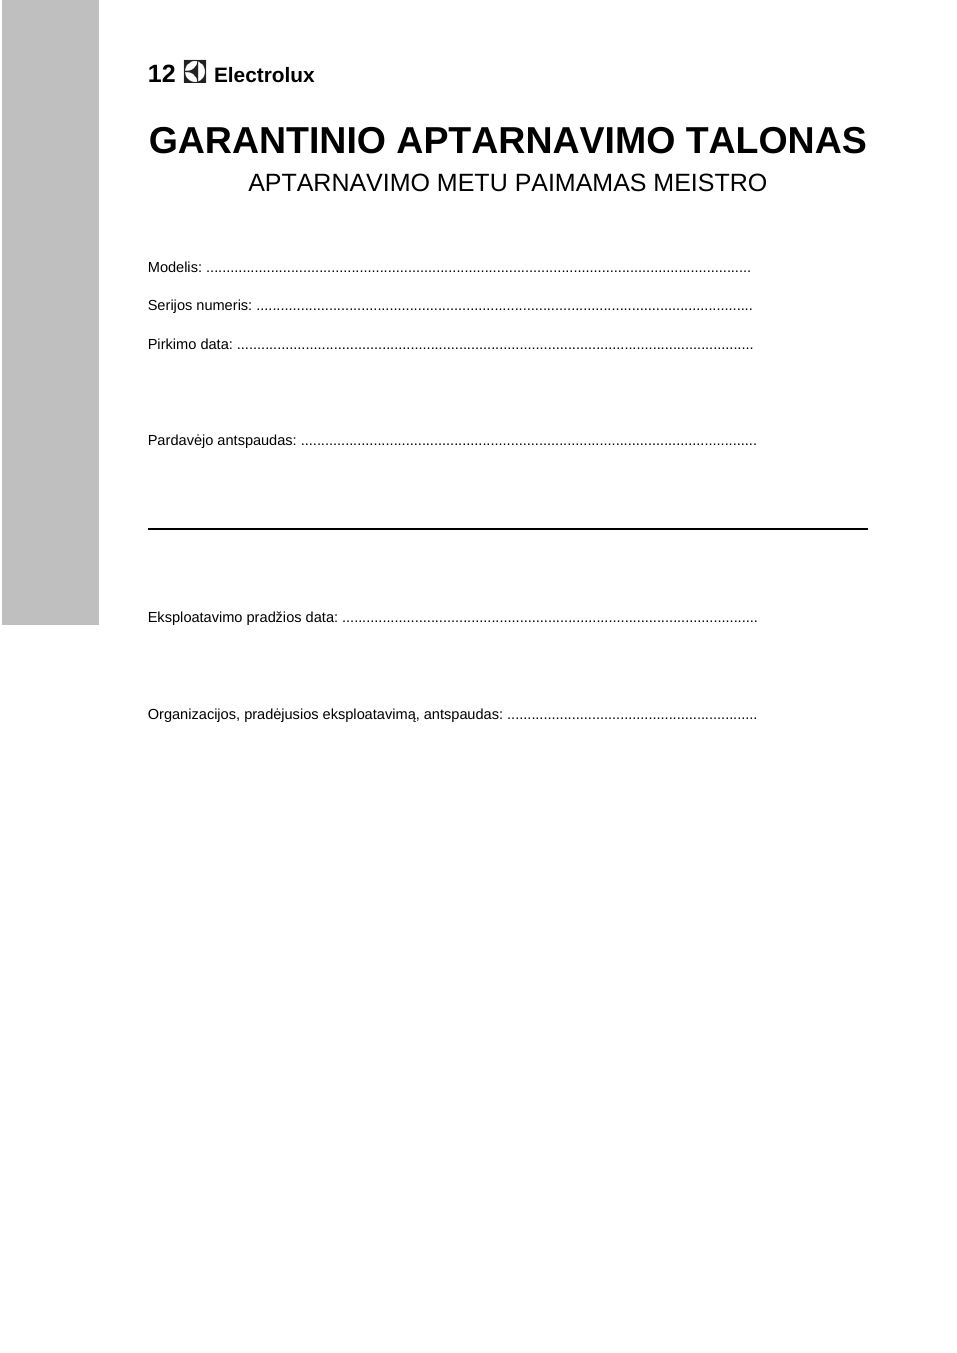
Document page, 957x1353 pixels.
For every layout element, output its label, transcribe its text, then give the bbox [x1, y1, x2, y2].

text Serijos numeris: ........................................................................................................................... [148, 297, 868, 314]
text GARANTINIO APTARNAVIMO TALONAS [148, 118, 868, 161]
text Pirkimo data: ................................................................................................................................ [148, 336, 868, 352]
text Modelis: ....................................................................................................................................... [148, 258, 868, 275]
text APTARNAVIMO METU PAIMAMAS MEISTRO [148, 168, 868, 196]
text Eksploatavimo pradžios data: ....................................................................................................... [148, 609, 868, 626]
text Organizacijos, pradėjusios eksploatavimą, antspaudas: .............................................................. [148, 705, 868, 722]
text Pardavėjo antspaudas: ................................................................................................................. [148, 432, 868, 449]
